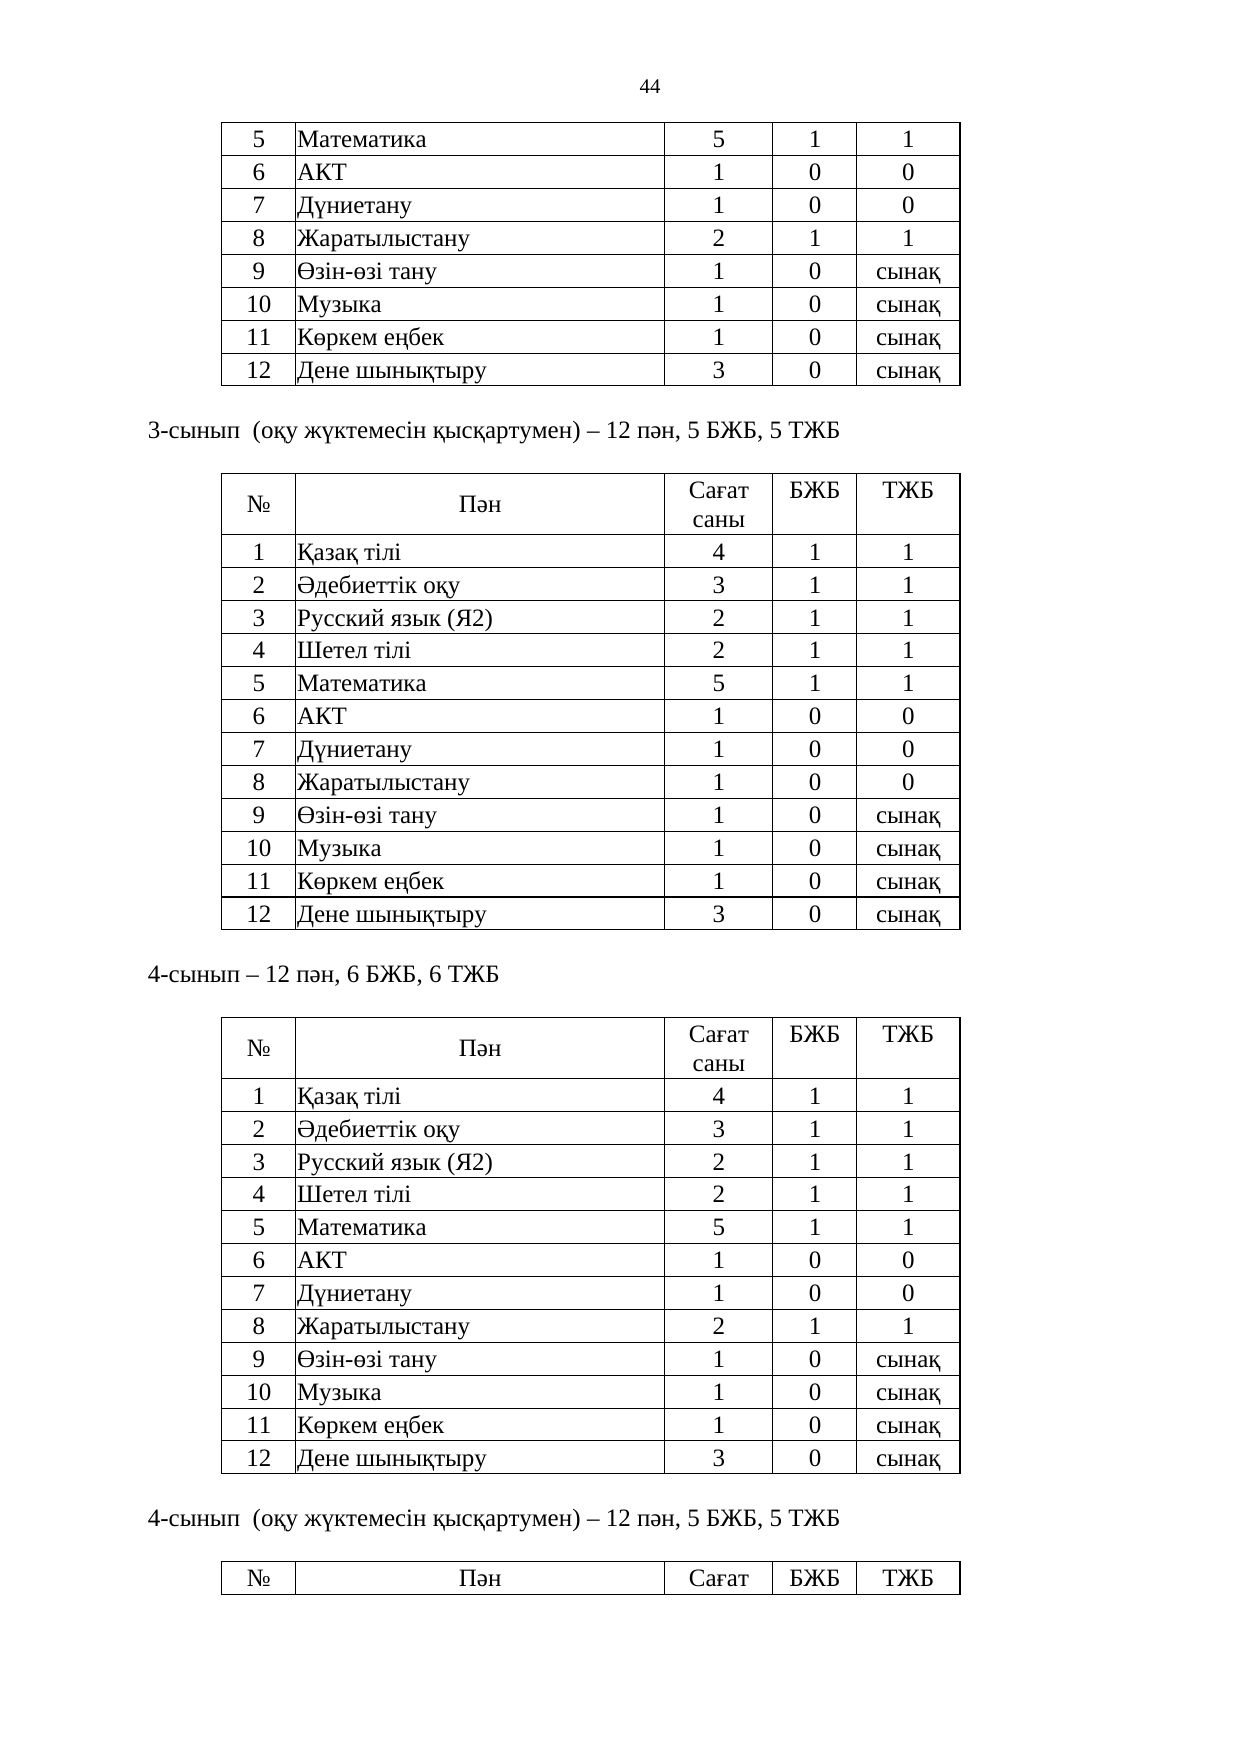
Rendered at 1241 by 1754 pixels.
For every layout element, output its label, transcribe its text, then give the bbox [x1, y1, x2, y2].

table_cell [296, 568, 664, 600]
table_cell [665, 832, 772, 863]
table_cell 1 [773, 123, 856, 155]
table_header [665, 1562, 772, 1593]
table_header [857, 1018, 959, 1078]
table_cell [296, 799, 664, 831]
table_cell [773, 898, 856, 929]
table_cell Жаратылыстану [296, 222, 664, 254]
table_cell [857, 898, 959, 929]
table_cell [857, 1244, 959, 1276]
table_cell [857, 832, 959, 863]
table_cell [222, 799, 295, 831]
table_cell 6 [222, 156, 295, 188]
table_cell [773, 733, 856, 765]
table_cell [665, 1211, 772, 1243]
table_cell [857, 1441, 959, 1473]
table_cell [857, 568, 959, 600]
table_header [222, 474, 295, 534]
table_cell Математика [296, 123, 664, 155]
table_cell 0 [857, 156, 959, 188]
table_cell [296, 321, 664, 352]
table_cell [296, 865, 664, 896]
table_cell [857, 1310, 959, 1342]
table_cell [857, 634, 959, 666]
table_cell 11 [222, 321, 295, 352]
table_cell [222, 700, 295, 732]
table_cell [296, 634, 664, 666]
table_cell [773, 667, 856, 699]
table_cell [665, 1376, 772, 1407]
table_cell 0 [773, 255, 856, 287]
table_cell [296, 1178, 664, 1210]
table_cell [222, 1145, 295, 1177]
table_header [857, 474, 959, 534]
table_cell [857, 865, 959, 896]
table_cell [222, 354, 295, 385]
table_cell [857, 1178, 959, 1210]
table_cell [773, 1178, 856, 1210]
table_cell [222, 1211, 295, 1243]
table_cell 0 [857, 189, 959, 221]
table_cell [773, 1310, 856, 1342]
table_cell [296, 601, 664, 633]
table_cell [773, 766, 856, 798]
text 4-сынып (оқу жүктемесін қысқартумен) – 12 пән, 5 БЖБ, 5 ТЖБ [148, 1503, 1152, 1532]
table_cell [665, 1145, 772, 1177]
table_cell Өзін-өзі тану [296, 255, 664, 287]
table_cell сынақ [857, 288, 959, 319]
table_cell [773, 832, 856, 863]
text 4-сынып – 12 пән, 6 БЖБ, 6 ТЖБ [148, 959, 1152, 988]
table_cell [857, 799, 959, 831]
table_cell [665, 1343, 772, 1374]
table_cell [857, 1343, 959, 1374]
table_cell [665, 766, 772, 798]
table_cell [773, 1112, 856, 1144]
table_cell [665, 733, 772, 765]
table_cell 8 [222, 222, 295, 254]
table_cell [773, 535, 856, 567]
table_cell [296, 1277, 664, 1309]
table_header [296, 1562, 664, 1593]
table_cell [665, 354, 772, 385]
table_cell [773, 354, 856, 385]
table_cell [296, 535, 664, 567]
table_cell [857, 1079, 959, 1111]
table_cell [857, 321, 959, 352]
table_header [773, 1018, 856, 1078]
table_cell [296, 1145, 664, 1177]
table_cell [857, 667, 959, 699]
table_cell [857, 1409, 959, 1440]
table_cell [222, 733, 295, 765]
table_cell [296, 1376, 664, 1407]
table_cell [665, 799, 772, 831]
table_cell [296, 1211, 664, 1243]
table_cell 1 [773, 222, 856, 254]
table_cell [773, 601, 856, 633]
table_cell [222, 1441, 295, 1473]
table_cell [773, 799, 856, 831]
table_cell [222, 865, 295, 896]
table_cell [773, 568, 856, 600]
table_cell 10 [222, 288, 295, 319]
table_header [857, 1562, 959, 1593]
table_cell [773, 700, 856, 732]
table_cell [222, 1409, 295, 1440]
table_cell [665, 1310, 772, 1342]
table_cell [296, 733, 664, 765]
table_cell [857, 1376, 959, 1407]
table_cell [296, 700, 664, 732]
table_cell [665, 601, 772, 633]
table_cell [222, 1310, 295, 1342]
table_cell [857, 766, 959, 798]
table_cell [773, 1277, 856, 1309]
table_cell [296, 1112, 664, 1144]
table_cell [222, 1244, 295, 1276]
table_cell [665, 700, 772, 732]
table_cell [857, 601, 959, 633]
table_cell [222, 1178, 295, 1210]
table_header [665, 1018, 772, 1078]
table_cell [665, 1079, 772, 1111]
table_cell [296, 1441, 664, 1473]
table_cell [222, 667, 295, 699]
table_cell 1 [665, 189, 772, 221]
table_cell 0 [773, 189, 856, 221]
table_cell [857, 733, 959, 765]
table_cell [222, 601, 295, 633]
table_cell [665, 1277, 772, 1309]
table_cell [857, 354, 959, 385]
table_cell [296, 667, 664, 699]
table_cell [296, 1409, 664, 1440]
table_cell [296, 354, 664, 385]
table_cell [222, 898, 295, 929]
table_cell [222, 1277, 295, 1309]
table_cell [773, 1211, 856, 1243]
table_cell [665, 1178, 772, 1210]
table_cell 1 [665, 156, 772, 188]
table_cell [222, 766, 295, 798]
table_cell 1 [665, 288, 772, 319]
text 3-сынып (оқу жүктемесін қысқартумен) – 12 пән, 5 БЖБ, 5 ТЖБ [148, 415, 1152, 444]
table_cell 1 [857, 222, 959, 254]
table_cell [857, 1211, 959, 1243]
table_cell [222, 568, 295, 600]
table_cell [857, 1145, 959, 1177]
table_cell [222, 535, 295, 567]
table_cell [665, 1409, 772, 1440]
table_cell 5 [665, 123, 772, 155]
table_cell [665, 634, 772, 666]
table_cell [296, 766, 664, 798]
table_cell Дүниетану [296, 189, 664, 221]
table_cell 1 [857, 123, 959, 155]
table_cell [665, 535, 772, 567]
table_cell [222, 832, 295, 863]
table_cell АКТ [296, 156, 664, 188]
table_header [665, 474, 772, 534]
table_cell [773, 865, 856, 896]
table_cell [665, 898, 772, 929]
table_cell сынақ [857, 255, 959, 287]
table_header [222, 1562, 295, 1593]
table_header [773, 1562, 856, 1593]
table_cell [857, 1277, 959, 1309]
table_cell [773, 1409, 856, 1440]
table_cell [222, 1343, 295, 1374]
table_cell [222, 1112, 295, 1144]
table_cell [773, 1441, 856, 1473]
table_cell 1 [665, 255, 772, 287]
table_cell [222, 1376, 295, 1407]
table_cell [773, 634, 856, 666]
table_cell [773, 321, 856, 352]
table_cell 5 [222, 123, 295, 155]
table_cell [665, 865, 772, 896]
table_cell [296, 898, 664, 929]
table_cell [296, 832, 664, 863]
table_cell 2 [665, 222, 772, 254]
table_cell Музыка [296, 288, 664, 319]
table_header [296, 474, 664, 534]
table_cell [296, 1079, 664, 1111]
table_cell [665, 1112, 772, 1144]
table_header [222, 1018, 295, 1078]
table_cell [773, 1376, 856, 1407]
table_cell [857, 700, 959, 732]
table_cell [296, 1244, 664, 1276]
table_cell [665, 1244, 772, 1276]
table_cell 9 [222, 255, 295, 287]
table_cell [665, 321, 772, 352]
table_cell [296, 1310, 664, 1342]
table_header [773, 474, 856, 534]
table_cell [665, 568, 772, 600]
table_cell 0 [773, 156, 856, 188]
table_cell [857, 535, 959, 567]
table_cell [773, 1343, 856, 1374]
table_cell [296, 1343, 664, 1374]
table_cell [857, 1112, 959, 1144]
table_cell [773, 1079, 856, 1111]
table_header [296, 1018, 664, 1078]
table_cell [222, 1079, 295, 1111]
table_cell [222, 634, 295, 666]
table_cell 7 [222, 189, 295, 221]
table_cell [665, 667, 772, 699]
table_cell 0 [773, 288, 856, 319]
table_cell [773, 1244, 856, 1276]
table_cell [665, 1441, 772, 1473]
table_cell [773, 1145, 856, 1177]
